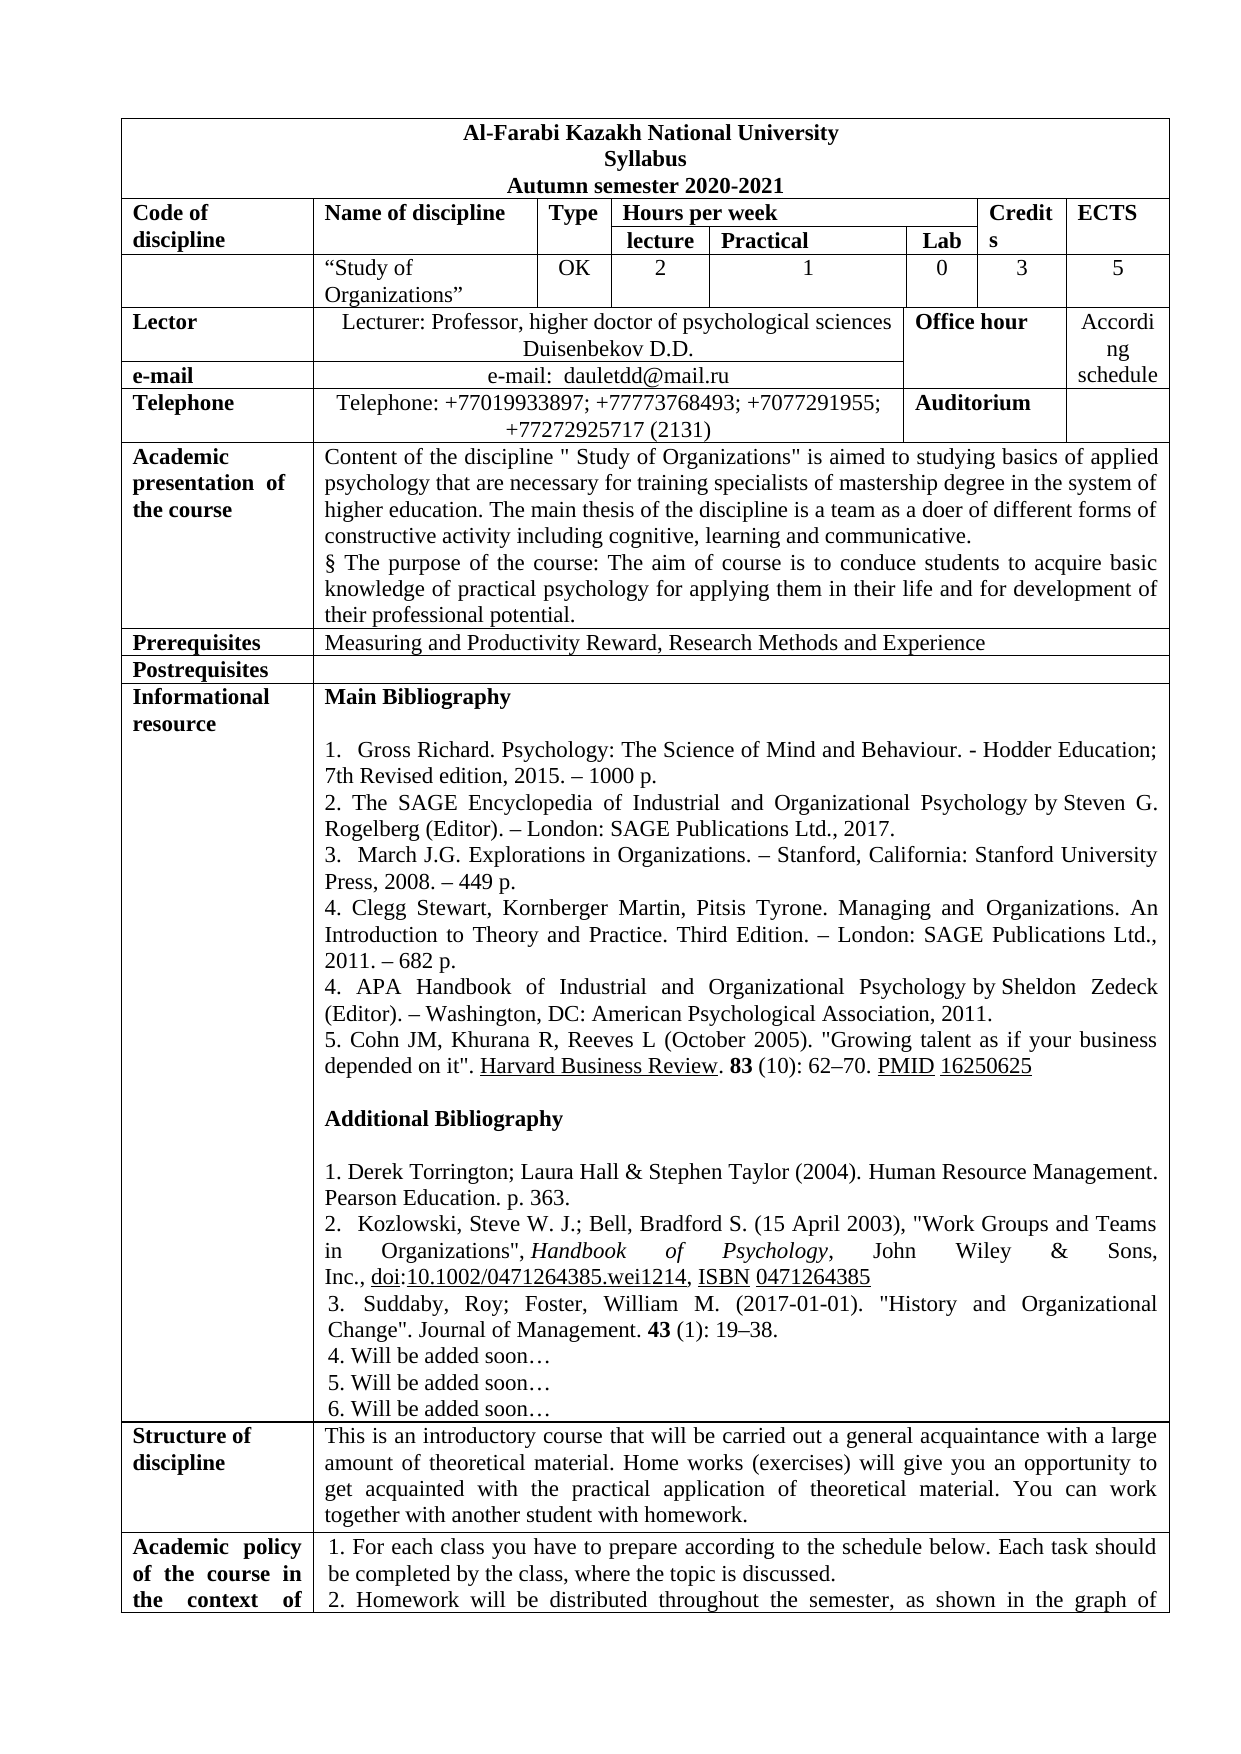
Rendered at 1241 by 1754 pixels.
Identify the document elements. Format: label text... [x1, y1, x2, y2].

table_cell Code of discipline [122, 199, 313, 253]
table_cell [122, 255, 313, 307]
table_cell “Study of Organizations” [314, 255, 537, 307]
table_cell Informational resource [122, 684, 313, 1421]
table_cell Postrequisites [122, 656, 313, 682]
table_cell 0 [907, 255, 977, 307]
table_cell This is an introductory course that will be carried out a general acquaintance with a large amount of theoretical material. Home works (exercises) will give you an opportunity to get acquainted with the practical application of theoretical material. You can work together with another student with homework. [314, 1423, 1169, 1532]
table_cell Structure of discipline [122, 1423, 313, 1532]
table_cell Lecturer: Professor, higher doctor of psychological sciences Duisenbekov D.D. [314, 308, 903, 361]
table_cell Practical [710, 227, 906, 253]
table_cell Auditorium [904, 389, 1066, 442]
table_cell Hours per week [612, 199, 977, 226]
table_cell ECTS [1067, 199, 1169, 253]
table_cell ОК [538, 255, 611, 307]
table_cell Office hour [904, 308, 1066, 388]
table_cell Telephone: +77019933897; +77773768493; +7077291955; +77272925717 (2131) [314, 389, 903, 442]
table_cell Lab [907, 227, 977, 253]
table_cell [122, 1533, 313, 1612]
table_cell lecture [612, 227, 709, 253]
table_cell e-mail: dauletdd@mail.ru [314, 362, 903, 388]
table_cell Measuring and Productivity Reward, Research Methods and Experience [314, 629, 1169, 655]
table_cell Main Bibliography 1. Gross Richard. Psychology: The Science of Mind and Behaviour. - Hodder Education; 7th Revised edition, 2015. – 1000 p. 2. The SAGE Encyclopedia of Industrial and Organizational Psychology by Steven G. Rogelberg (Editor). – London: SAGE Publications Ltd., 2017. 3. March J.G. Explorations in Organizations. – Stanford, California: Stanford University Press, 2008. – 449 p. 4. Clegg Stewart, Kornberger Martin, Pitsis Tyrone. Managing and Organizations. An Introduction to Theory and Practice. Third Edition. – London: SAGE Publications Ltd., 2011. – 682 p. 4. APA Handbook of Industrial and Organizational Psychology by Sheldon Zedeck (Editor). – Washington, DC: American Psychological Association, 2011. 5. Cohn JM, Khurana R, Reeves L (October 2005). "Growing talent as if your business depended on it". Harvard Business Review. 83 (10): 62–70. PMID 16250625 Additional Bibliography 1. Derek Torrington; Laura Hall & Stephen Taylor (2004). Human Resource Management. Pearson Education. p. 363. 2. Kozlowski, Steve W. J.; Bell, Bradford S. (15 April 2003), "Work Groups and Teams in Organizations", Handbook of Psychology, John Wiley & Sons, Inc., doi:10.1002/0471264385.wei1214, ISBN 0471264385 3. Suddaby, Roy; Foster, William M. (2017-01-01). "History and Organizational Change". Journal of Management. 43 (1): 19–38. 4. Will be added soon… 5. Will be added soon… 6. Will be added soon… [314, 684, 1169, 1421]
table_cell Type [538, 199, 611, 253]
table_cell According schedule [1067, 308, 1169, 388]
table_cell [314, 1533, 1169, 1612]
table_cell Credits [978, 199, 1066, 253]
table_cell 1 [710, 255, 906, 307]
table_cell Telephone [122, 389, 313, 442]
table_cell 5 [1067, 255, 1169, 307]
table_header Al-Farabi Kazakh National University Syllabus Autumn semester 2020-2021 [122, 119, 1169, 198]
table_cell [1067, 389, 1169, 442]
table_cell Academic presentation of the course [122, 443, 313, 628]
table_cell Lector [122, 308, 313, 361]
table_cell Name of discipline [314, 199, 537, 253]
table_cell [314, 656, 1169, 682]
table_cell Prerequisites [122, 629, 313, 655]
table_cell 3 [978, 255, 1066, 307]
table_cell 2 [612, 255, 709, 307]
table_cell Content of the discipline " Study of Organizations" is aimed to studying basics of applied psychology that are necessary for training specialists of mastership degree in the system of higher education. The main thesis of the discipline is a team as a doer of different forms of constructive activity including cognitive, learning and communicative. § The purpose of the course: The aim of course is to conduce students to acquire basic knowledge of practical psychology for applying them in their life and for development of their professional potential. [314, 443, 1169, 628]
table_cell e-mail [122, 362, 313, 388]
